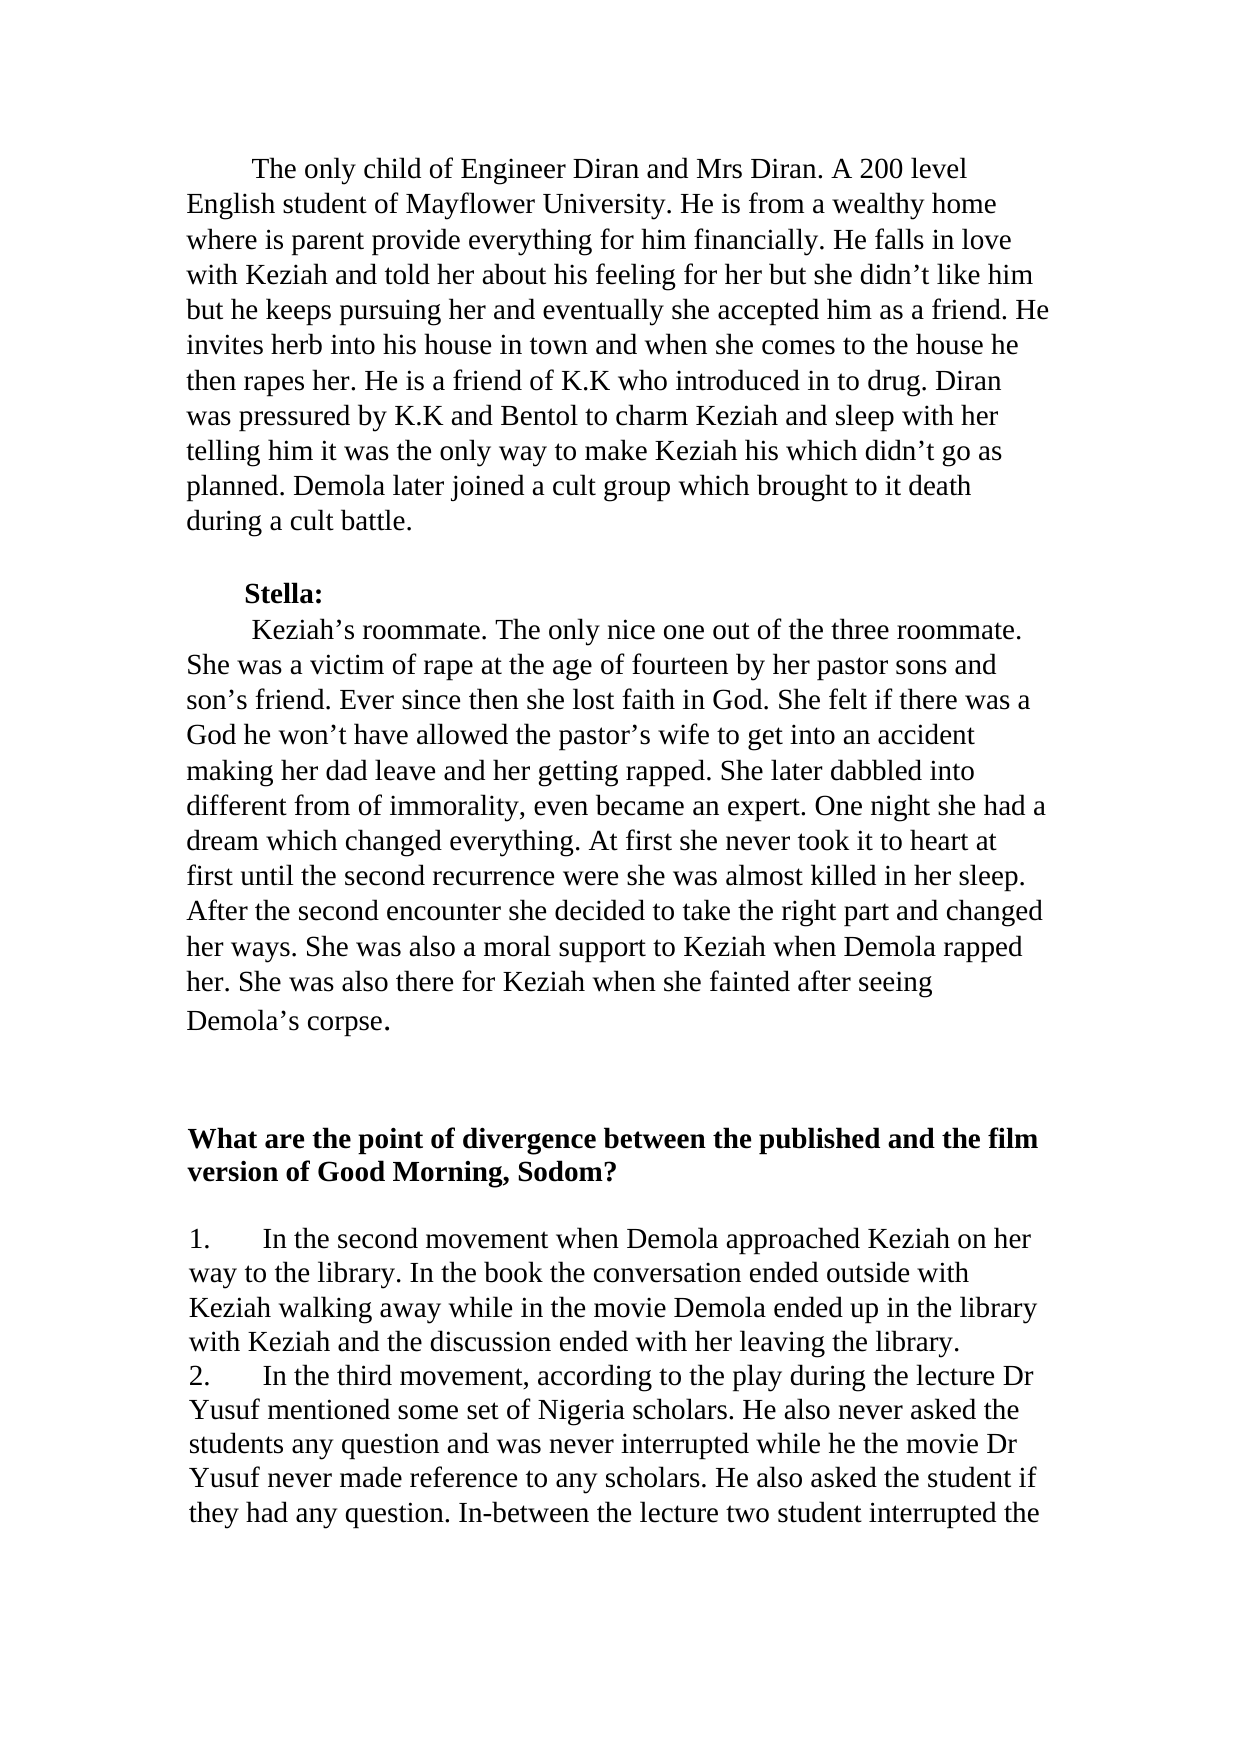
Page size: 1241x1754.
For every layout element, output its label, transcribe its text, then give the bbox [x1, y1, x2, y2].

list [188, 1358, 1051, 1528]
list In the second movement when Demola approached Keziah on her way to the library. In the book the conversation ended outside with Keziah walking away while in the movie Demola ended up in the library with Keziah and the discussion ended with her leaving the library. [188, 1221, 1051, 1357]
text Keziah’s roommate. The only nice one out of the three roommate. She was a victim of rape at the age of fourteen by her pastor sons and son’s friend. Ever since then she lost faith in God. She felt if there was a God he won’t have allowed the pastor’s wife to get into an accident making her dad leave and her getting rapped. She later dabbled into different from of immorality, even became an expert. One night she had a dream which changed everything. At first she never took it to heart at first until the second recurrence were she was almost killed in her sleep. After the second encounter she decided to take the right part and changed her ways. She was also a moral support to Keziah when Demola rapped her. She was also there for Keziah when she fainted after seeing Demola’s corpse. [186, 612, 1051, 1038]
text The only child of Engineer Diran and Mrs Diran. A 200 level English student of Mayflower University. He is from a wealthy home where is parent provide everything for him financially. He falls in love with Keziah and told her about his feeling for her but she didn’t like him but he keeps pursuing her and eventually she accepted him as a friend. He invites herb into his house in town and when she comes to the house he then rapes her. He is a friend of K.K who introduced in to drug. Diran was pressured by K.K and Bentol to charm Keziah and sleep with her telling him it was the only way to make Keziah his which didn’t go as planned. Demola later joined a cult group which brought to it death during a cult battle. [186, 151, 1051, 537]
text Stella: [186, 576, 1051, 610]
text What are the point of divergence between the published and the film version of Good Morning, Sodom? [187, 1122, 1051, 1188]
